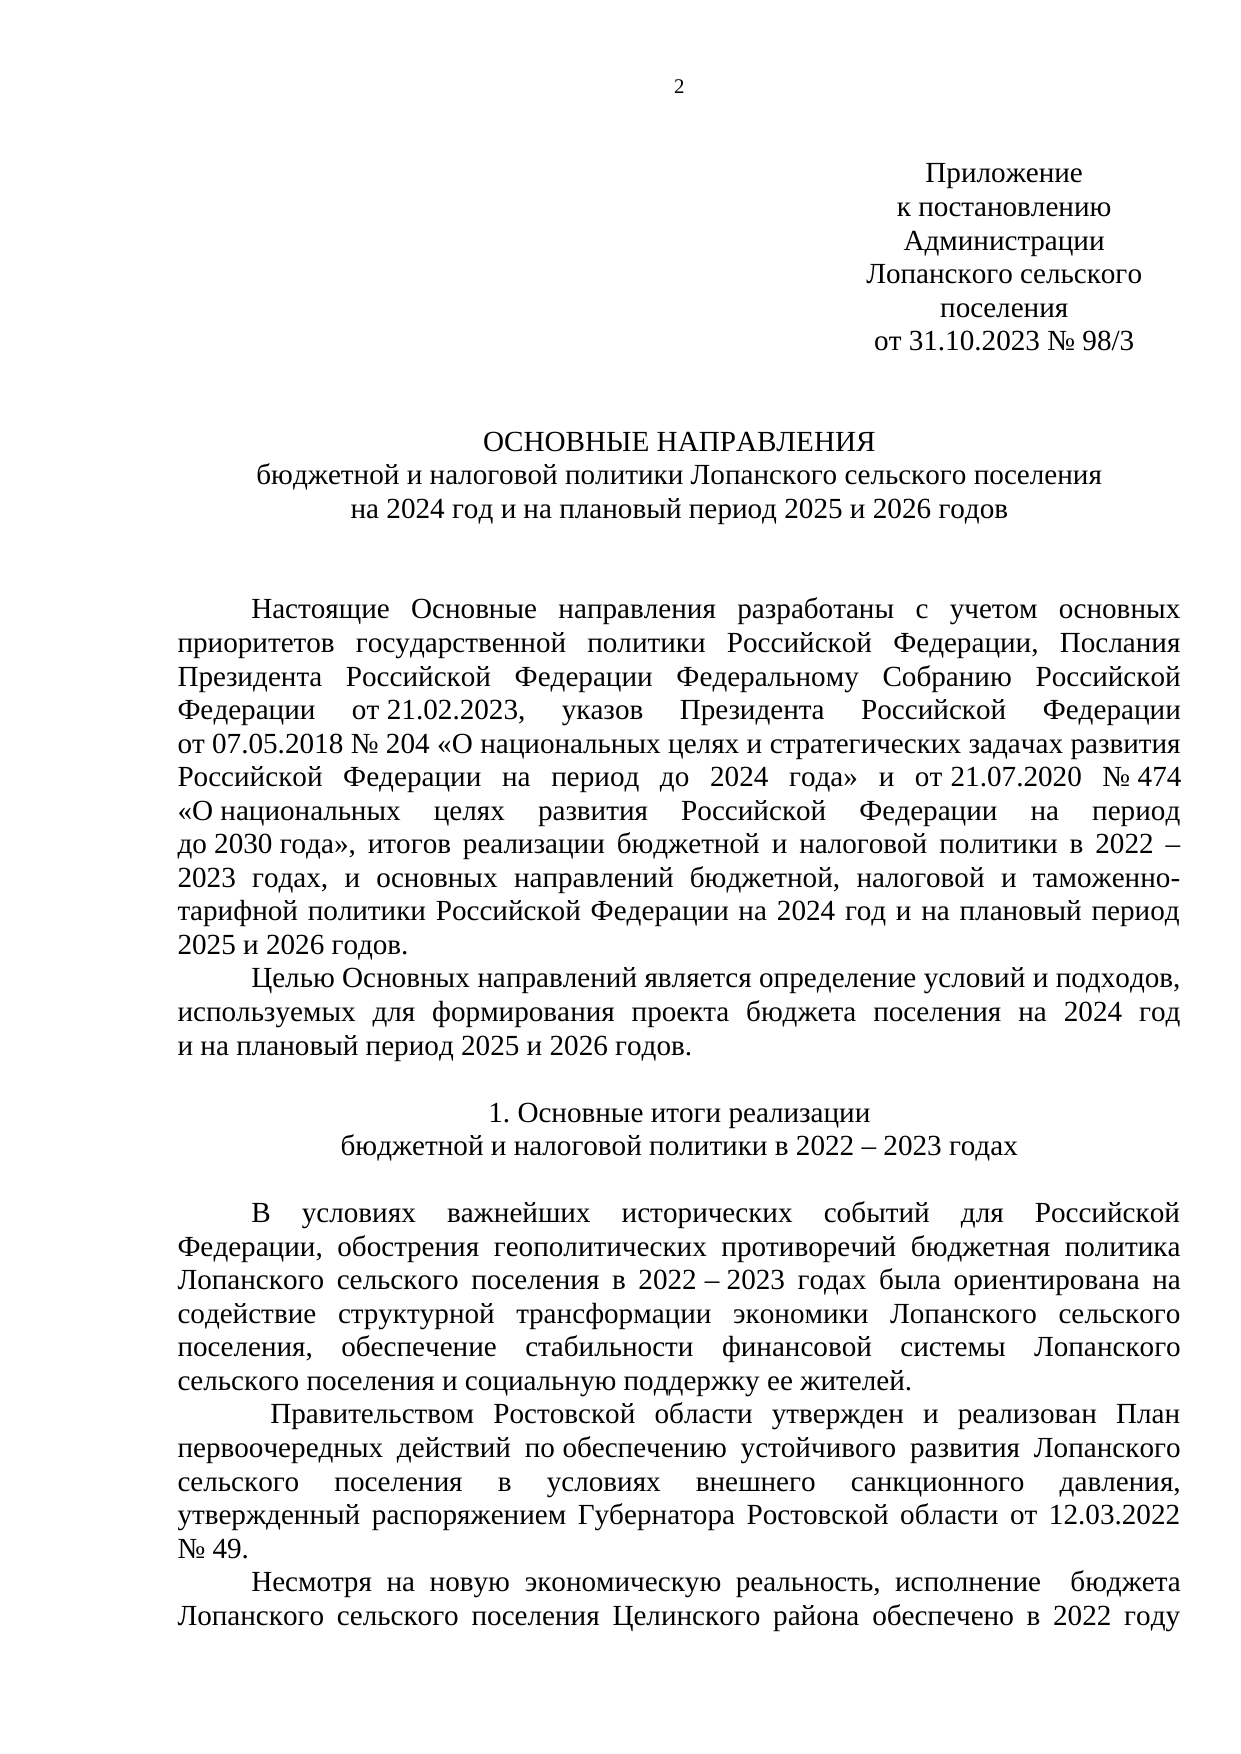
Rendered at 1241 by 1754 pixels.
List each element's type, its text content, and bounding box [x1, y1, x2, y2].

text на 2024 год и на плановый период 2025 и 2026 годов [177, 491, 1181, 524]
text бюджетной и налоговой политики в 2022 – 2023 годах [177, 1128, 1181, 1162]
text Целью Основных направлений является определение условий и подходов, используемых для формирования проекта бюджета поселения на 2024 год и на плановый период 2025 и 2026 годов. [177, 961, 1181, 1061]
text бюджетной и налоговой политики Лопанского сельского поселения [177, 457, 1181, 491]
text к постановлению [827, 189, 1181, 223]
text ОСНОВНЫЕ НАПРАВЛЕНИЯ [177, 424, 1181, 457]
text Приложение [827, 156, 1181, 189]
text Правительством Ростовской области утвержден и реализован План первоочередных действий по обеспечению устойчивого развития Лопанского сельского поселения в условиях внешнего санкционного давления, утвержденный распоряжением Губернатора Ростовской области от 12.03.2022 № 49. [177, 1397, 1181, 1564]
text от 31.10.2023 № 98/3 [827, 323, 1181, 357]
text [177, 1564, 1181, 1631]
text Лопанского сельского поселения [827, 256, 1181, 323]
text Администрации [827, 223, 1181, 256]
text В условиях важнейших исторических событий для Российской Федерации, обострения геополитических противоречий бюджетная политика Лопанского сельского поселения в 2022 – 2023 годах была ориентирована на содействие структурной трансформации экономики Лопанского сельского поселения, обеспечение стабильности финансовой системы Лопанского сельского поселения и социальную поддержку ее жителей. [177, 1195, 1181, 1397]
text 1. Основные итоги реализации [177, 1095, 1181, 1128]
text Настоящие Основные направления разработаны с учетом основных приоритетов государственной политики Российской Федерации, Послания Президента Российской Федерации Федеральному Собранию Российской Федерации от 21.02.2023, указов Президента Российской Федерации от 07.05.2018 № 204 «О национальных целях и стратегических задачах развития Российской Федерации на период до 2024 года» и от 21.07.2020 № 474 «О национальных целях развития Российской Федерации на период до 2030 года», итогов реализации бюджетной и налоговой политики в 2022 – 2023 годах, и основных направлений бюджетной, налоговой и таможенно-тарифной политики Российской Федерации на 2024 год и на плановый период 2025 и 2026 годов. [177, 592, 1181, 961]
